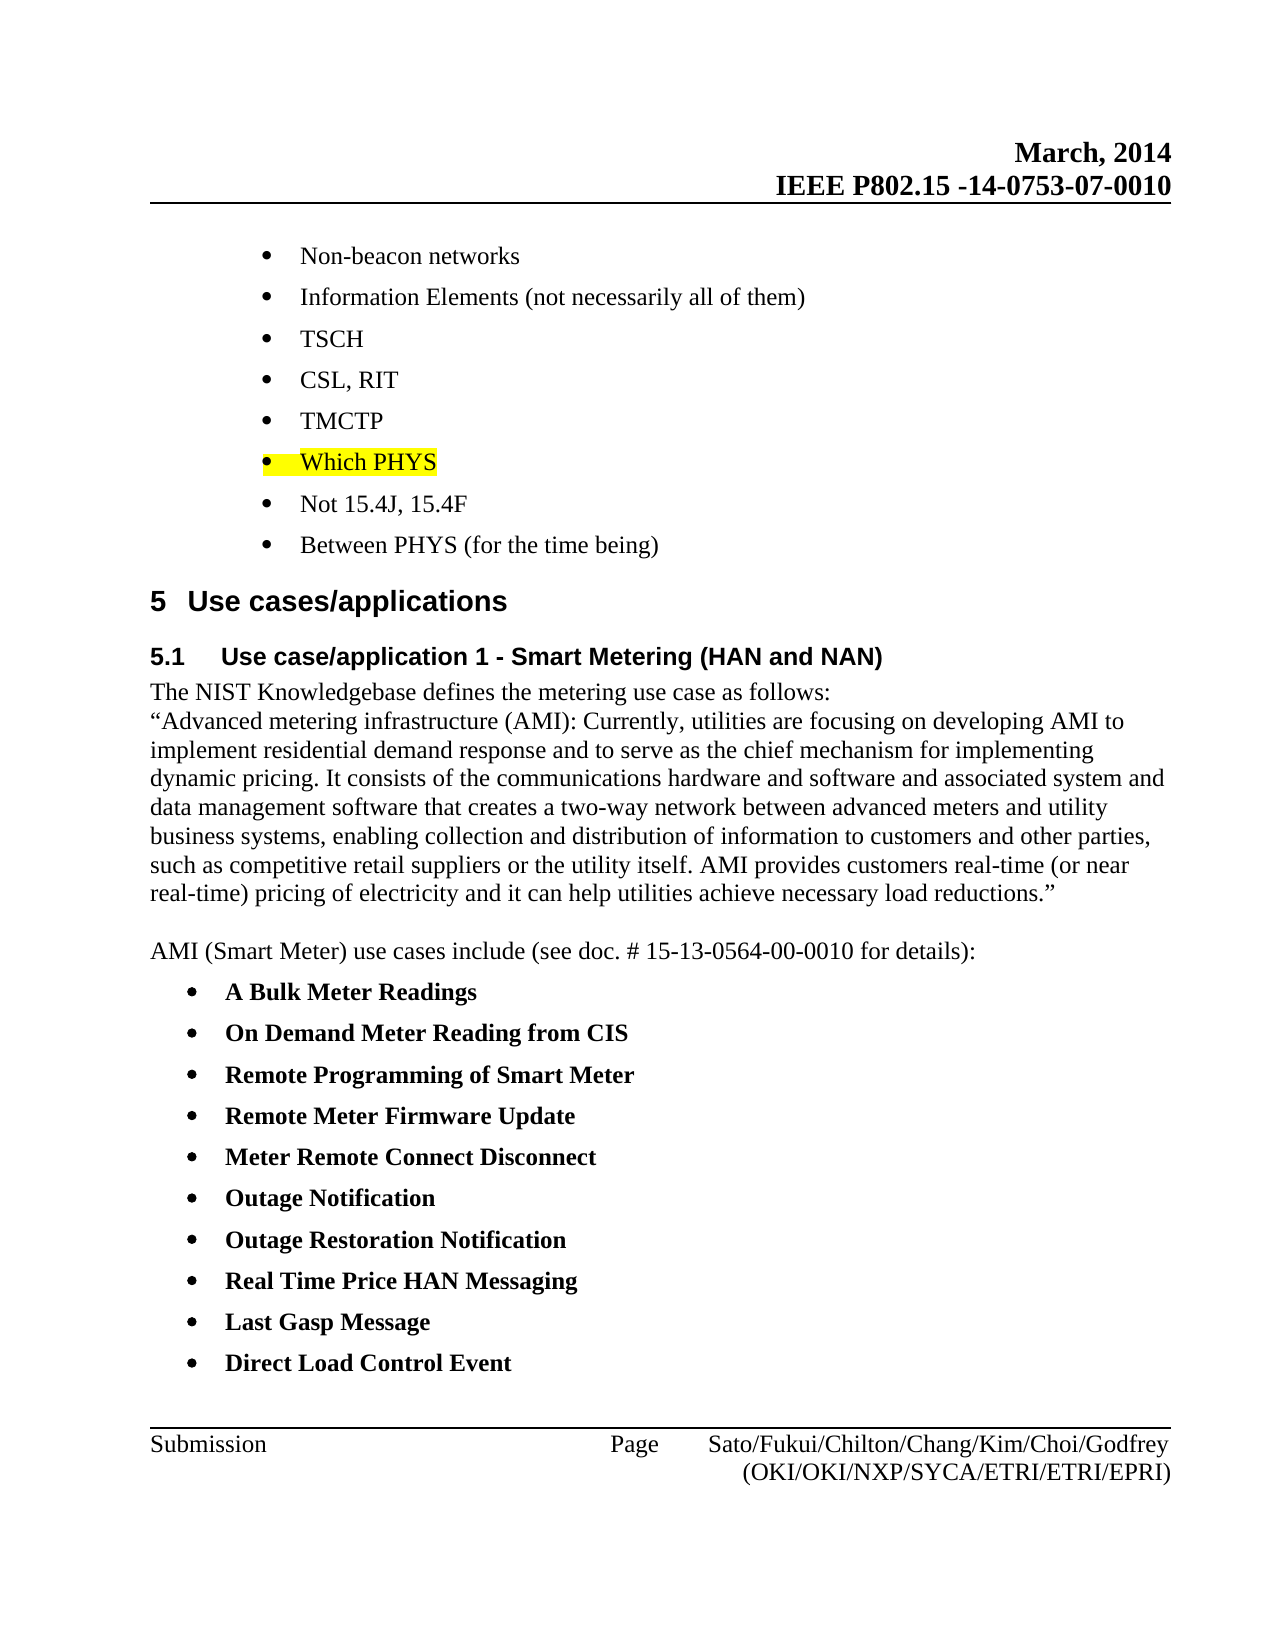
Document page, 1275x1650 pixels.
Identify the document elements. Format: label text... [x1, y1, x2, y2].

subtitle Use cases/applications [150, 584, 1171, 617]
text “Advanced metering infrastructure (AMI): Currently, utilities are focusing on developing AMI to implement residential demand response and to serve as the chief mechanism for implementing dynamic pricing. It consists of the communications hardware and software and associated system and data management software that creates a two-way network between advanced meters and utility business systems, enabling collection and distribution of information to customers and other parties, such as competitive retail suppliers or the utility itself. AMI provides customers real-time (or near real-time) pricing of electricity and it can help utilities achieve necessary load reductions.” [150, 706, 1171, 907]
list On Demand Meter Reading from CIS [187, 1018, 1171, 1047]
text The NIST Knowledgebase defines the metering use case as follows: [150, 677, 1171, 706]
list Remote Meter Firmware Update [187, 1101, 1171, 1130]
list Outage Notification [187, 1183, 1171, 1212]
list Not 15.4J, 15.4F [262, 489, 1171, 517]
list Last Gasp Message [187, 1307, 1171, 1336]
list TSCH [262, 324, 1171, 352]
list Direct Load Control Event [187, 1348, 1171, 1377]
list Remote Programming of Smart Meter [187, 1060, 1171, 1088]
list Meter Remote Connect Disconnect [187, 1142, 1171, 1171]
list Non-beacon networks [262, 241, 1171, 270]
list Real Time Price HAN Messaging [187, 1266, 1171, 1295]
list Between PHYS (for the time being) [262, 530, 1171, 559]
list Information Elements (not necessarily all of them) [262, 282, 1171, 311]
subtitle Use case/application 1 - Smart Metering (HAN and NAN) [150, 642, 1171, 671]
list A Bulk Meter Readings [187, 977, 1171, 1006]
list CSL, RIT [262, 365, 1171, 394]
list TMCTP [262, 406, 1171, 435]
list Outage Restoration Notification [187, 1225, 1171, 1253]
list Which PHYS [262, 447, 1171, 476]
text AMI (Smart Meter) use cases include (see doc. # 15-13-0564-00-0010 for details): [150, 936, 1171, 965]
